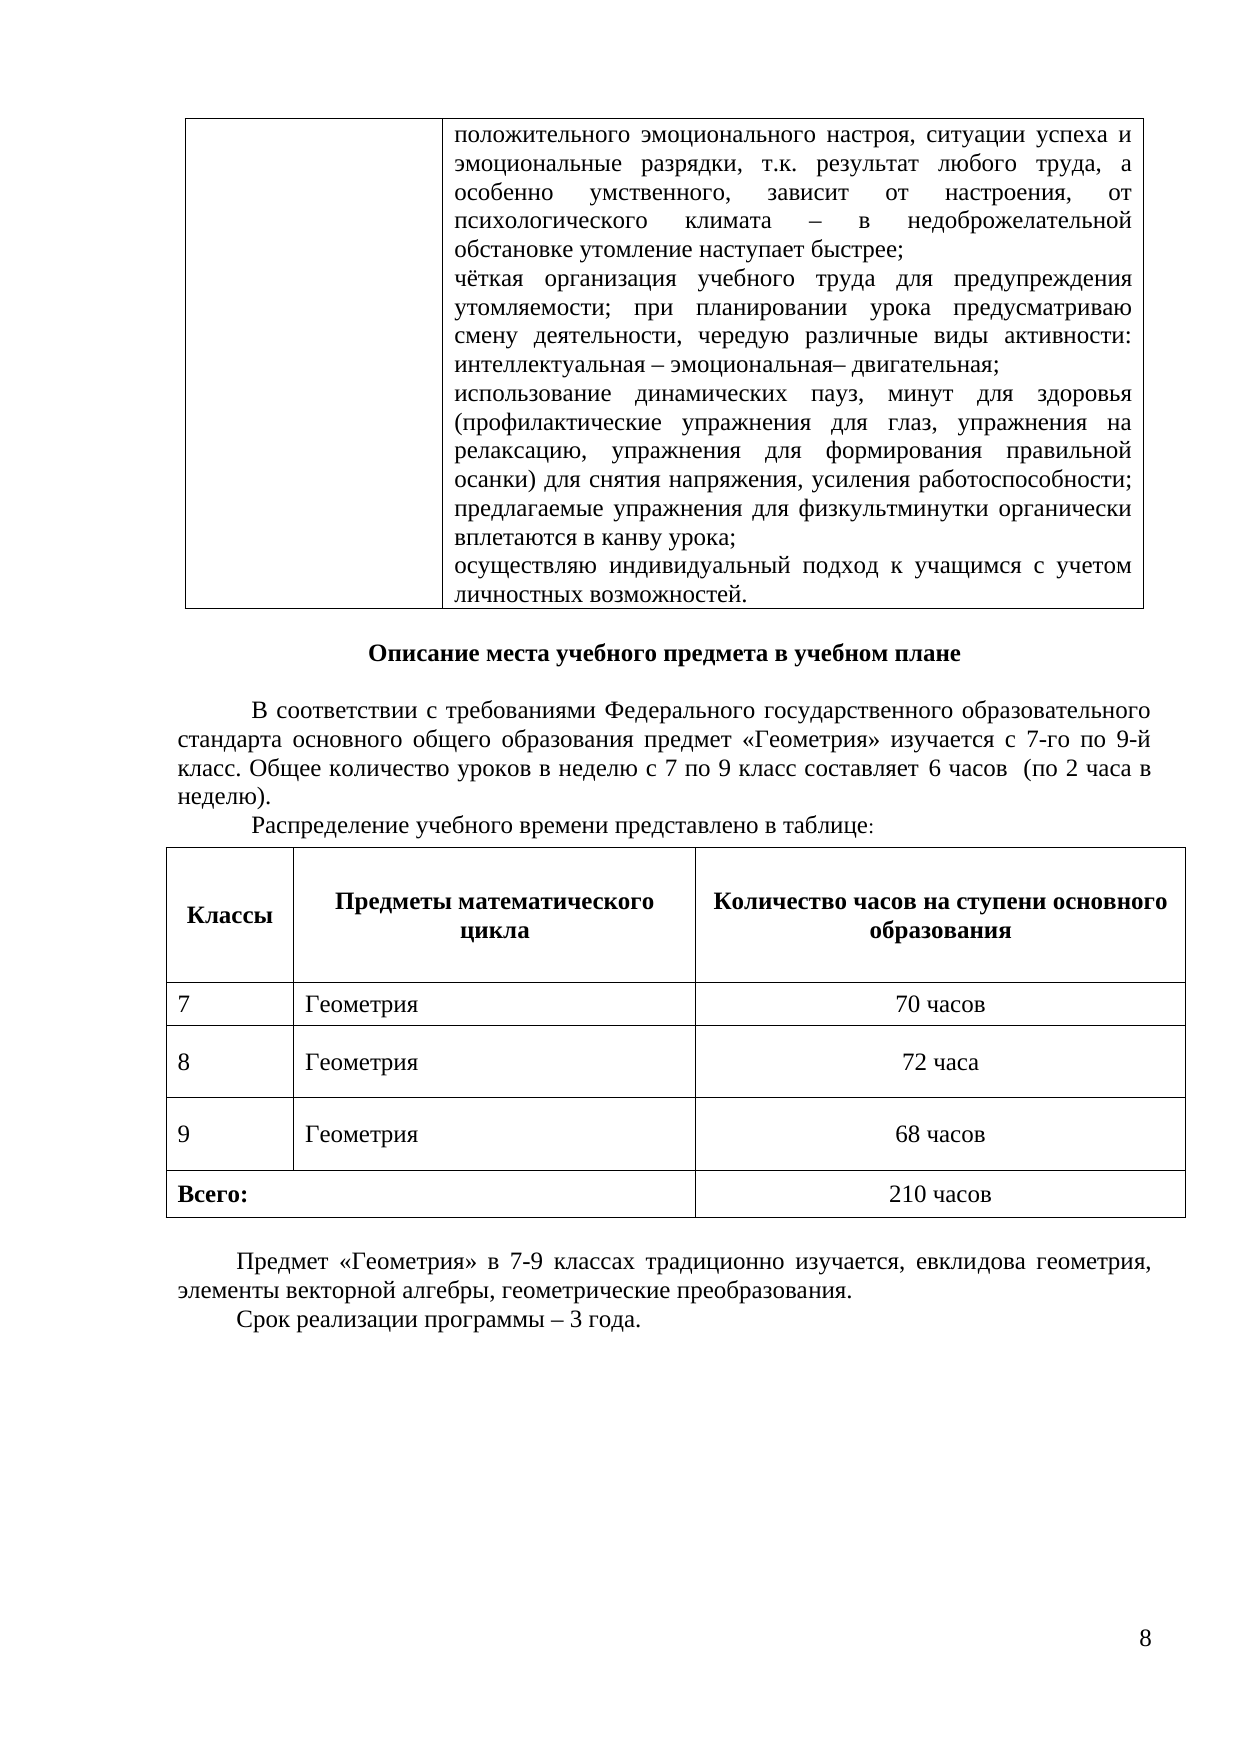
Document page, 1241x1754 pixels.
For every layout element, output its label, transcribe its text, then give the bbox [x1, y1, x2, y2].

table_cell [186, 119, 442, 608]
table_cell Всего: [167, 1171, 695, 1217]
text В соответствии с требованиями Федерального государственного образовательного стандарта основного общего образования предмет «Геометрия» изучается с 7-го по 9-й класс. Общее количество уроков в неделю с 7 по 9 класс составляет 6 часов (по 2 часа в неделю). [177, 695, 1152, 810]
table_cell 70 часов [696, 983, 1185, 1024]
text Предмет «Геометрия» в 7-9 классах традиционно изучается, евклидова геометрия, элементы векторной алгебры, геометрические преобразования. [177, 1246, 1152, 1304]
table_cell 9 [167, 1098, 293, 1169]
table_cell Геометрия [294, 983, 695, 1024]
table_cell Геометрия [294, 1098, 695, 1169]
text Срок реализации программы – 3 года. [177, 1304, 1152, 1333]
table_header Классы [167, 848, 293, 982]
table_cell 210 часов [696, 1171, 1185, 1217]
text Описание места учебного предмета в учебном плане [177, 638, 1152, 666]
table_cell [443, 119, 1143, 608]
table_cell 68 часов [696, 1098, 1185, 1169]
table_header Количество часов на ступени основного образования [696, 848, 1185, 982]
table_cell Геометрия [294, 1026, 695, 1097]
table_cell 7 [167, 983, 293, 1024]
table_cell 72 часа [696, 1026, 1185, 1097]
table_header Предметы математического цикла [294, 848, 695, 982]
text Распределение учебного времени представлено в таблице: [179, 810, 1149, 839]
table_cell 8 [167, 1026, 293, 1097]
